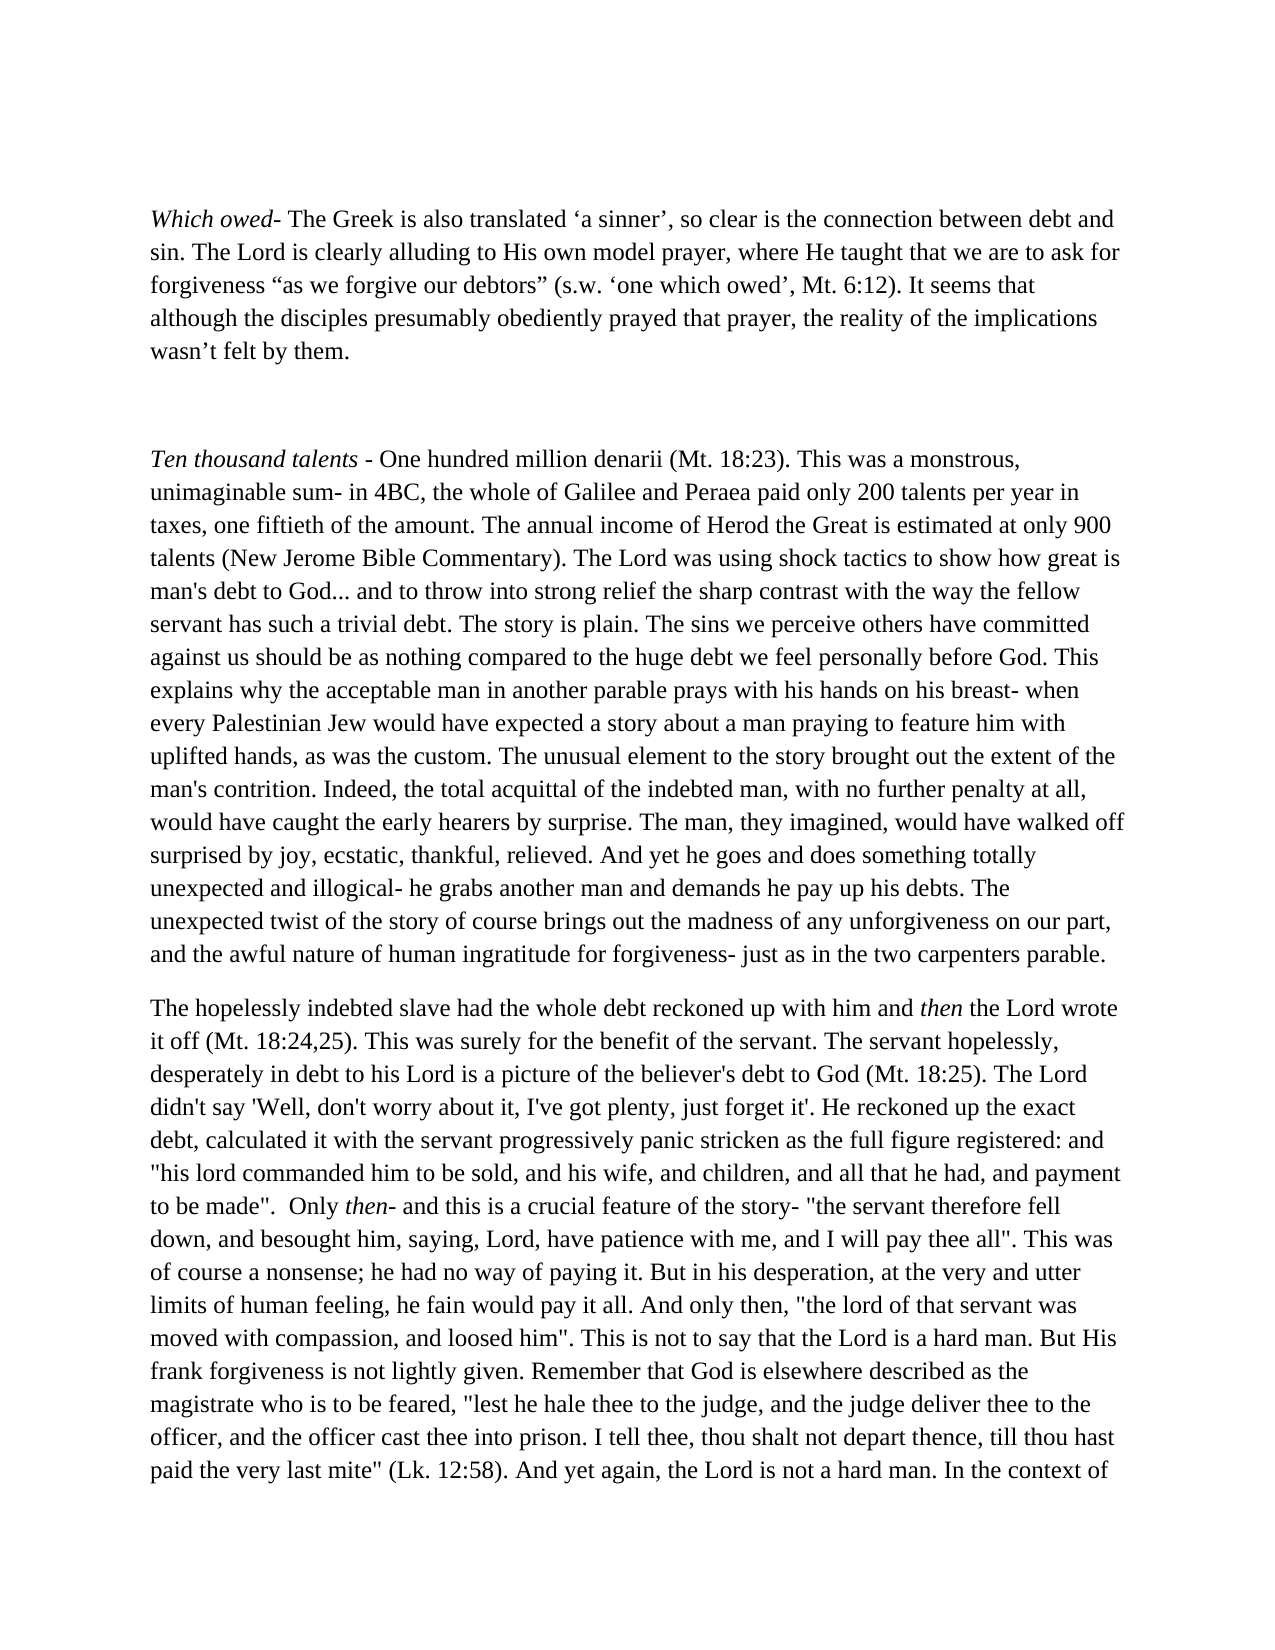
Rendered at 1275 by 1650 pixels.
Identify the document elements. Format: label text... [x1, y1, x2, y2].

text Which owed- The Greek is also translated ‘a sinner’, so clear is the connection between debt and sin. The Lord is clearly alluding to His own model prayer, where He taught that we are to ask for forgiveness “as we forgive our debtors” (s.w. ‘one which owed’, Mt. 6:12). It seems that although the disciples presumably obediently prayed that prayer, the reality of the implications wasn’t felt by them. [150, 204, 1125, 365]
text Ten thousand talents - One hundred million denarii (Mt. 18:23). This was a monstrous, unimaginable sum- in 4BC, the whole of Galilee and Peraea paid only 200 talents per year in taxes, one fiftieth of the amount. The annual income of Herod the Great is estimated at only 900 talents (New Jerome Bible Commentary). The Lord was using shock tactics to show how great is man's debt to God... and to throw into strong relief the sharp contrast with the way the fellow servant has such a trivial debt. The story is plain. The sins we perceive others have committed against us should be as nothing compared to the huge debt we feel personally before God. This explains why the acceptable man in another parable prays with his hands on his breast- when every Palestinian Jew would have expected a story about a man praying to feature him with uplifted hands, as was the custom. The unusual element to the story brought out the extent of the man's contrition. Indeed, the total acquittal of the indebted man, with no further penalty at all, would have caught the early hearers by surprise. The man, they imagined, would have walked off surprised by joy, ecstatic, thankful, relieved. And yet he goes and does something totally unexpected and illogical- he grabs another man and demands he pay up his debts. The unexpected twist of the story of course brings out the madness of any unforgiveness on our part, and the awful nature of human ingratitude for forgiveness- just as in the two carpenters parable. [150, 444, 1125, 968]
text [150, 993, 1125, 1484]
